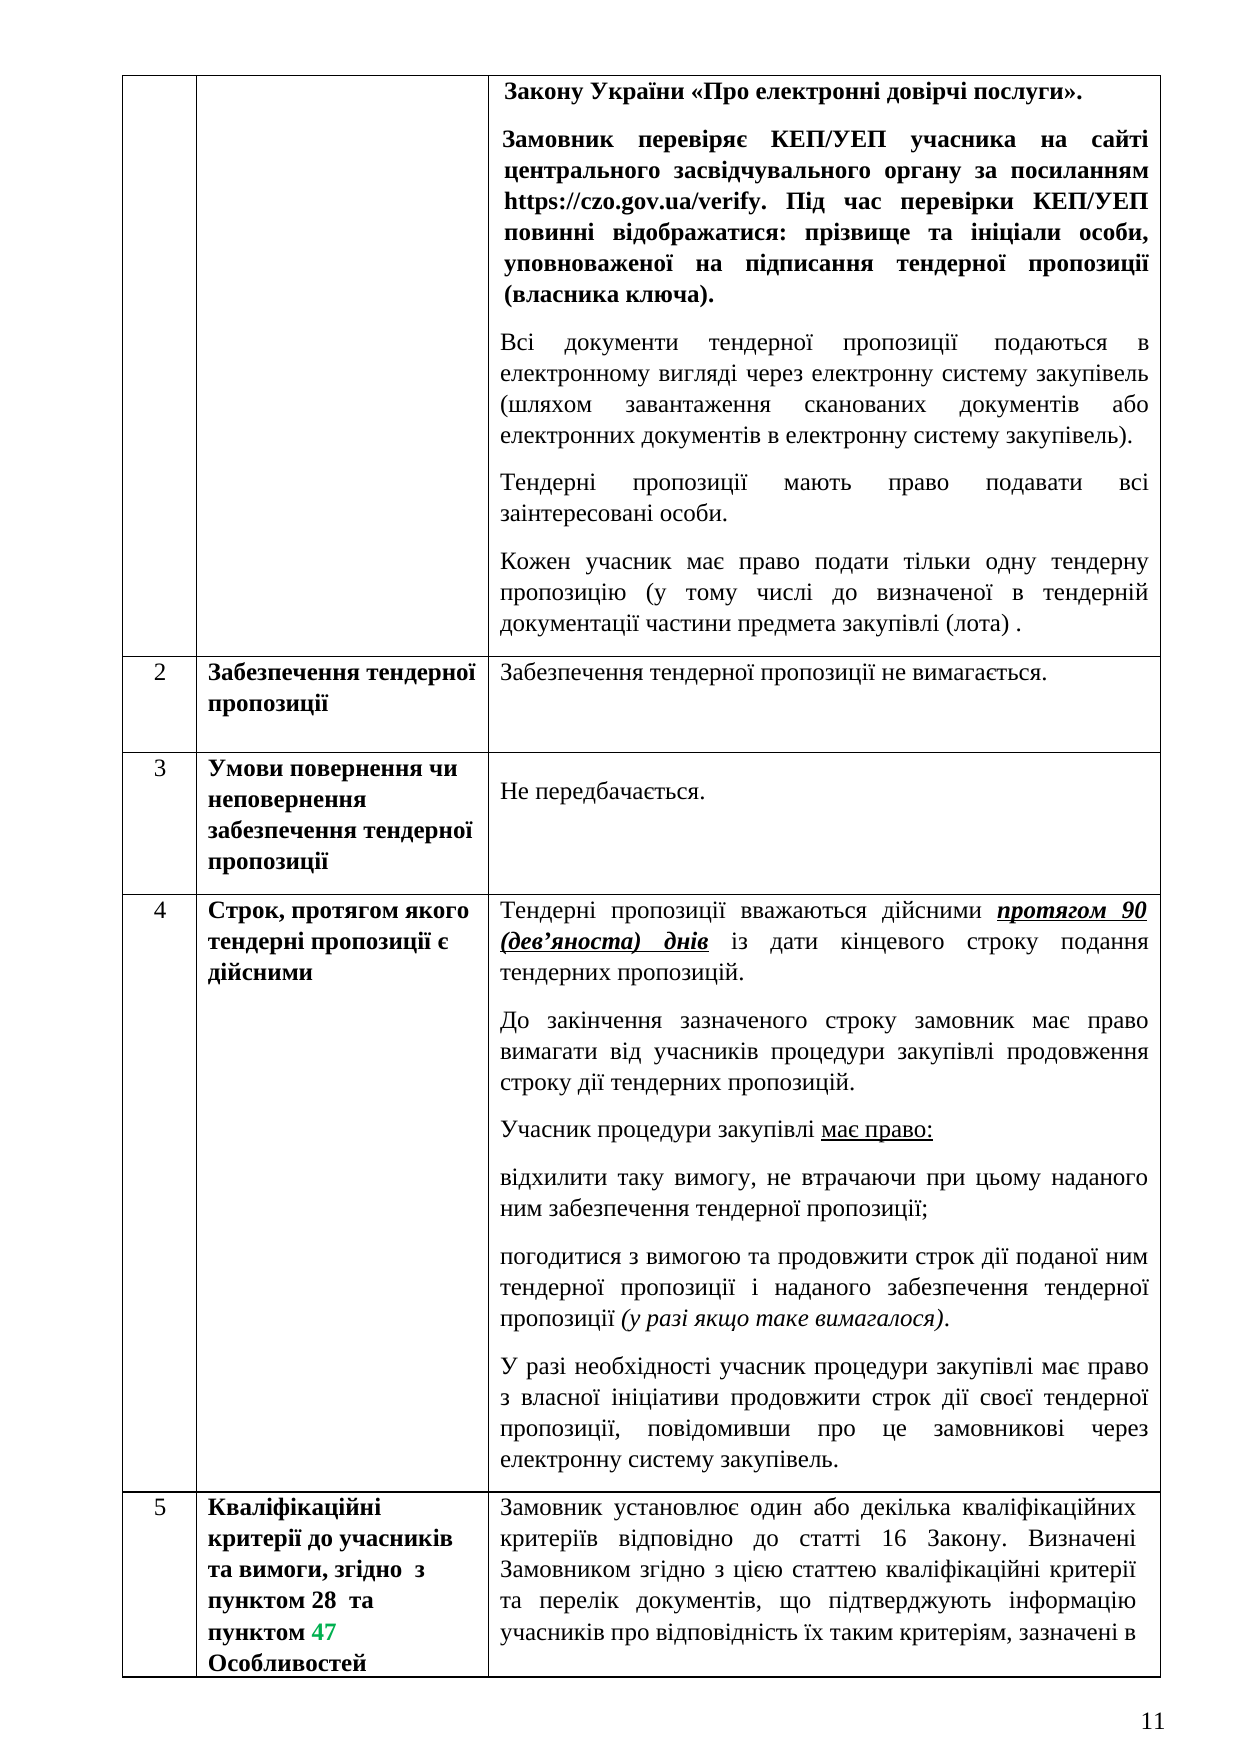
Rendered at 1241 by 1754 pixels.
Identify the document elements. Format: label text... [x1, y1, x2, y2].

table_cell Умови повернення чи неповернення забезпечення тендерної пропозиції [197, 753, 488, 894]
table_cell 1 [123, 76, 196, 656]
table_cell Строк, протягом якого тендерні пропозиції є дійсними [197, 895, 488, 1491]
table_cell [489, 76, 1160, 656]
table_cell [197, 1493, 488, 1676]
table_cell 5 [123, 1493, 196, 1676]
table_cell 3 [123, 753, 196, 894]
table_cell 4 [123, 895, 196, 1491]
table_cell Не передбачається. [489, 753, 1160, 894]
table_cell 2 [123, 657, 196, 752]
table_cell Тендерні пропозиції вважаються дійсними протягом 90 (дев’яноста) днів із дати кінцевого строку подання тендерних пропозицій. До закінчення зазначеного строку замовник має право вимагати від учасників процедури закупівлі продовження строку дії тендерних пропозицій. Учасник процедури закупівлі має право: відхилити таку вимогу, не втрачаючи при цьому наданого ним забезпечення тендерної пропозиції; погодитися з вимогою та продовжити строк дії поданої ним тендерної пропозиції і наданого забезпечення тендерної пропозиції (у разі якщо таке вимагалося). У разі необхідності учасник процедури закупівлі має право з власної ініціативи продовжити строк дії своєї тендерної пропозиції, повідомивши про це замовникові через електронну систему закупівель. [489, 895, 1160, 1491]
table_cell Забезпечення тендерної пропозиції не вимагається. [489, 657, 1160, 752]
table_cell Забезпечення тендерної пропозиції [197, 657, 488, 752]
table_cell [489, 1493, 1160, 1676]
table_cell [197, 76, 488, 656]
